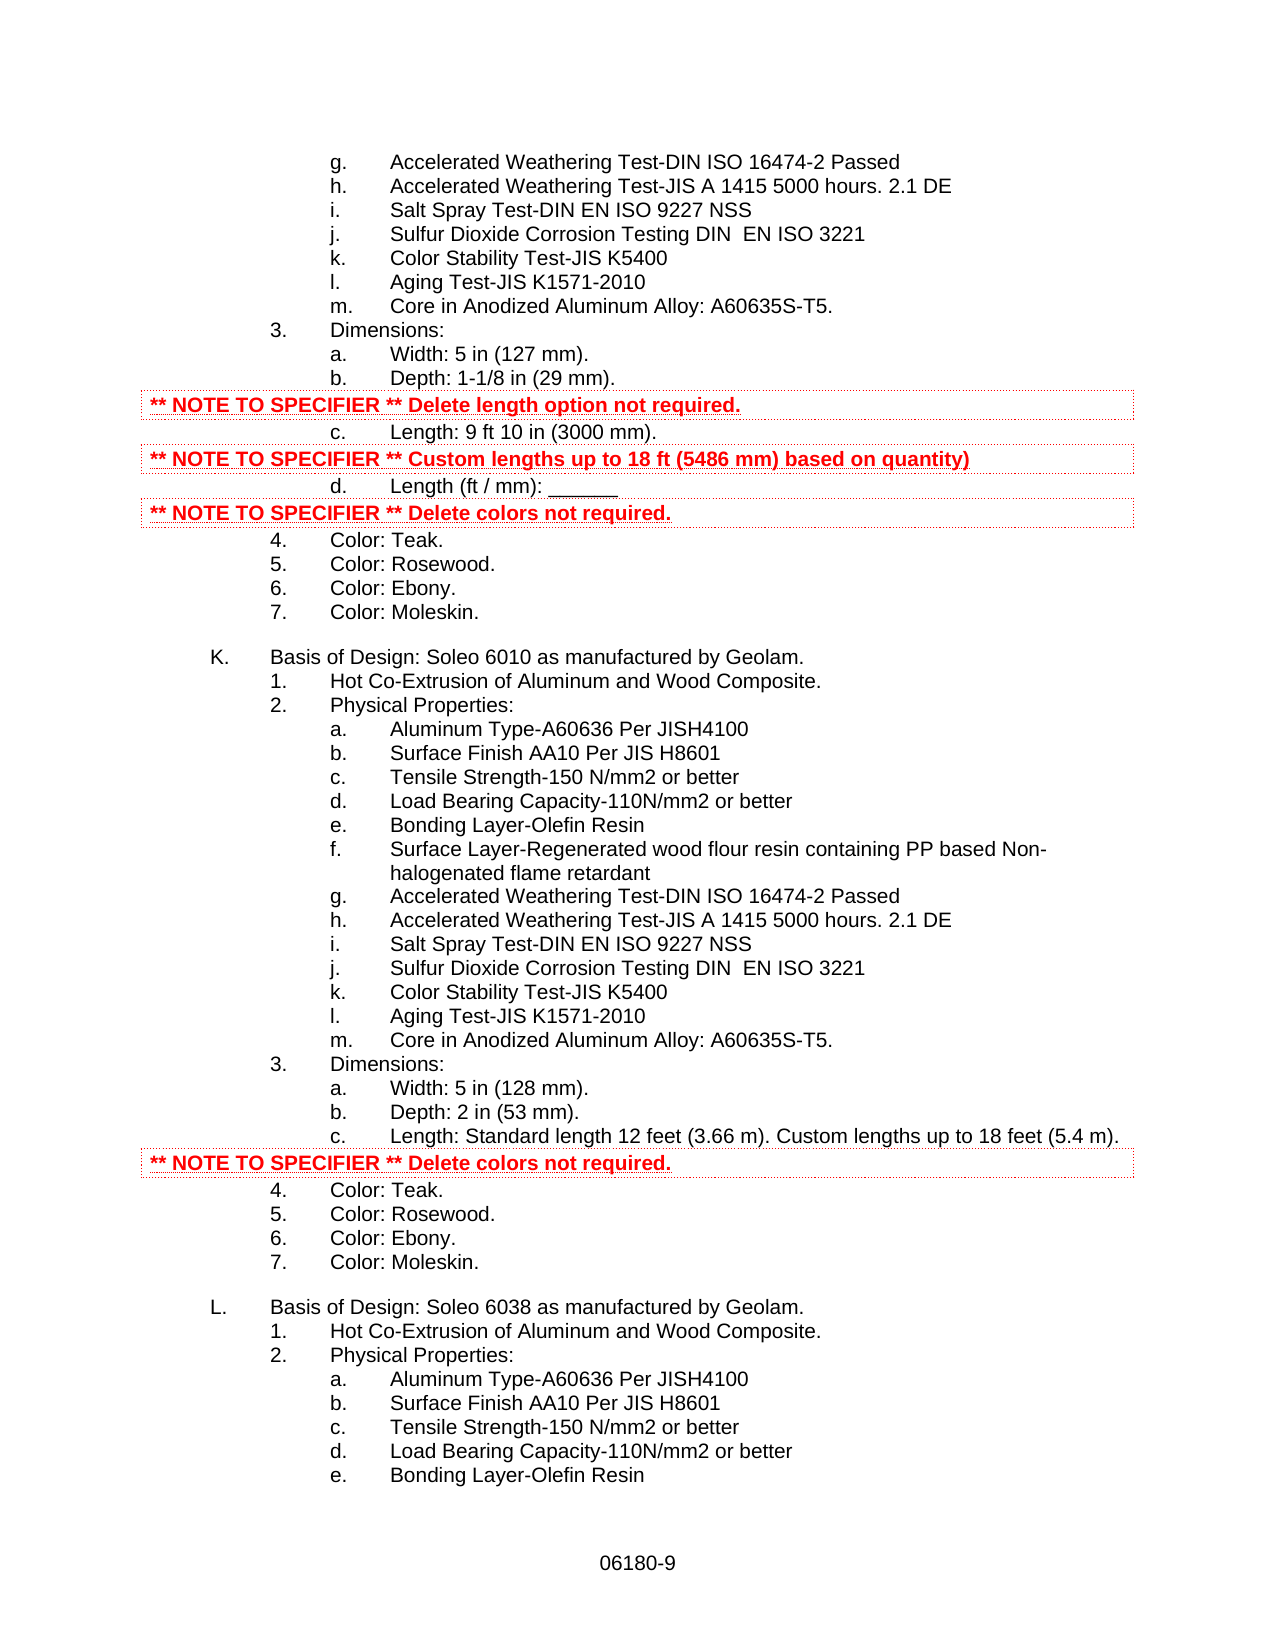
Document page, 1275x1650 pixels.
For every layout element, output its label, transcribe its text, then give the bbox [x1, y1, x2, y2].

list Core in Anodized Aluminum Alloy: A60635S-T5. [330, 1028, 1125, 1052]
list Bonding Layer-Olefin Resin [330, 812, 1125, 836]
list Hot Co-Extrusion of Aluminum and Wood Composite. [270, 669, 1125, 693]
list Basis of Design: Soleo 6010 as manufactured by Geolam. [210, 645, 1125, 669]
list Salt Spray Test-DIN EN ISO 9227 NSS [330, 932, 1125, 956]
list Hot Co-Extrusion of Aluminum and Wood Composite. [270, 1319, 1125, 1343]
list Aluminum Type-A60636 Per JISH4100 [330, 717, 1125, 741]
list Load Bearing Capacity-110N/mm2 or better [330, 1438, 1125, 1462]
list Bonding Layer-Olefin Resin [330, 1462, 1125, 1486]
list Depth: 2 in (53 mm). [330, 1100, 1125, 1124]
list Aluminum Type-A60636 Per JISH4100 [330, 1367, 1125, 1391]
list Physical Properties: [270, 693, 1125, 717]
list Length (ft / mm): ______ [330, 474, 1125, 498]
text ** NOTE TO SPECIFIER ** Custom lengths up to 18 ft (5486 mm) based on quantity) [141, 444, 1134, 474]
list Width: 5 in (127 mm). [330, 342, 1125, 366]
list Color Stability Test-JIS K5400 [330, 246, 1125, 270]
list Aging Test-JIS K1571-2010 [330, 1004, 1125, 1028]
list Dimensions: [270, 318, 1125, 342]
list Accelerated Weathering Test-DIN ISO 16474-2 Passed [330, 150, 1125, 174]
list Tensile Strength-150 N/mm2 or better [330, 1414, 1125, 1438]
list Surface Layer-Regenerated wood flour resin containing PP based Non-halogenated flame retardant [330, 836, 1125, 884]
list Color: Teak. [270, 1178, 1125, 1202]
list Accelerated Weathering Test-JIS A 1415 5000 hours. 2.1 DE [330, 174, 1125, 198]
list Tensile Strength-150 N/mm2 or better [330, 764, 1125, 788]
list Width: 5 in (128 mm). [330, 1076, 1125, 1100]
list Color: Moleskin. [270, 600, 1125, 624]
list Core in Anodized Aluminum Alloy: A60635S-T5. [330, 294, 1125, 318]
list Surface Finish AA10 Per JIS H8601 [330, 1391, 1125, 1414]
list Length: 9 ft 10 in (3000 mm). [330, 420, 1125, 444]
list Length: Standard length 12 feet (3.66 m). Custom lengths up to 18 feet (5.4 m). [330, 1124, 1125, 1148]
list Color: Rosewood. [270, 1202, 1125, 1226]
list Accelerated Weathering Test-JIS A 1415 5000 hours. 2.1 DE [330, 908, 1125, 932]
list Sulfur Dioxide Corrosion Testing DIN EN ISO 3221 [330, 956, 1125, 980]
list Color: Ebony. [270, 1226, 1125, 1250]
list Depth: 1-1/8 in (29 mm). [330, 366, 1125, 389]
list Color: Teak. [270, 528, 1125, 552]
list Load Bearing Capacity-110N/mm2 or better [330, 788, 1125, 812]
list Accelerated Weathering Test-DIN ISO 16474-2 Passed [330, 884, 1125, 908]
text ** NOTE TO SPECIFIER ** Delete colors not required. [141, 1148, 1134, 1178]
text ** NOTE TO SPECIFIER ** Delete colors not required. [141, 498, 1134, 528]
list Salt Spray Test-DIN EN ISO 9227 NSS [330, 198, 1125, 222]
list Color: Rosewood. [270, 552, 1125, 576]
list Surface Finish AA10 Per JIS H8601 [330, 741, 1125, 764]
list Color: Ebony. [270, 576, 1125, 600]
list Sulfur Dioxide Corrosion Testing DIN EN ISO 3221 [330, 222, 1125, 246]
list Basis of Design: Soleo 6038 as manufactured by Geolam. [210, 1295, 1125, 1319]
list Color Stability Test-JIS K5400 [330, 980, 1125, 1004]
text ** NOTE TO SPECIFIER ** Delete length option not required. [141, 389, 1134, 420]
list Aging Test-JIS K1571-2010 [330, 270, 1125, 294]
list Physical Properties: [270, 1343, 1125, 1367]
list Dimensions: [270, 1052, 1125, 1076]
list Color: Moleskin. [270, 1250, 1125, 1274]
